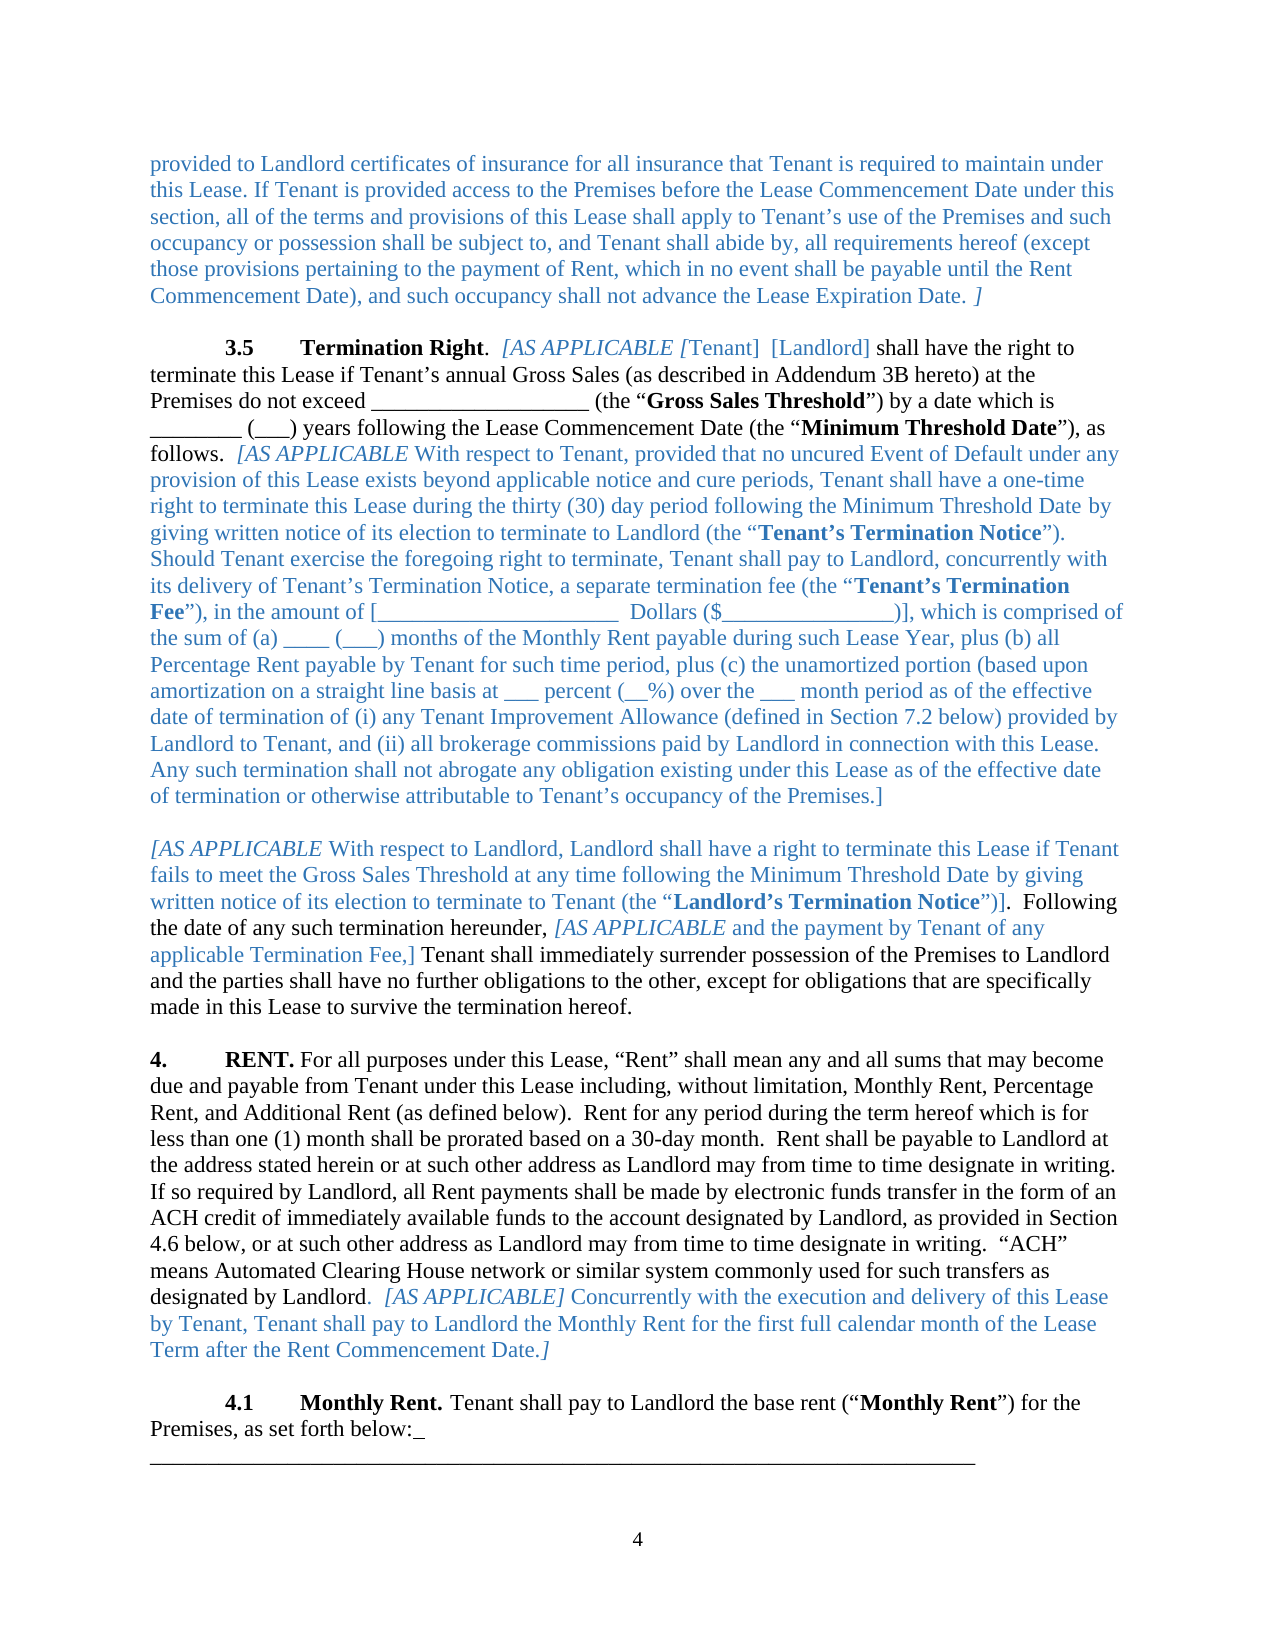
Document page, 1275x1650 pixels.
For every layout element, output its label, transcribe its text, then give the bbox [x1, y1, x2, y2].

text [150, 150, 1125, 308]
text 4.1 Monthly Rent . Tenant shall pay to Landlord the base rent (“Monthly Rent”) for the Premises, as set forth below: ________________________________________________________________________ [150, 1389, 1125, 1468]
text 3.5 Termination Right . [AS APPLICABLE [Tenant] [Landlord] shall have the right to terminate this Lease if Tenant’s annual Gross Sales (as described in Addendum 3B hereto) at the Premises do not exceed ___________________ (the “Gross Sales Threshold”) by a date which is ________ (___) years following the Lease Commencement Date (the “Minimum Threshold Date”), as follows. [AS APPLICABLE With respect to Tenant, provided that no uncured Event of Default under any provision of this Lease exists beyond applicable notice and cure periods, Tenant shall have a one-time right to terminate this Lease during the thirty (30) day period following the Minimum Threshold Date by giving written notice of its election to terminate to Landlord (the “Tenant’s Termination Notice”). Should Tenant exercise the foregoing right to terminate, Tenant shall pay to Landlord, concurrently with its delivery of Tenant’s Termination Notice, a separate termination fee (the “Tenant’s Termination Fee”), in the amount of [_____________________ Dollars ($_______________)], which is comprised of the sum of (a) ____ (___) months of the Monthly Rent payable during such Lease Year, plus (b) all Percentage Rent payable by Tenant for such time period, plus (c) the unamortized portion (based upon amortization on a straight line basis at ___ percent (__%) over the ___ month period as of the effective date of termination of (i) any Tenant Improvement Allowance (defined in Section 7.2 below) provided by Landlord to Tenant, and (ii) all brokerage commissions paid by Landlord in connection with this Lease. Any such termination shall not abrogate any obligation existing under this Lease as of the effective date of termination or otherwise attributable to Tenant’s occupancy of the Premises.] [150, 334, 1125, 809]
text [AS APPLICABLE With respect to Landlord, Landlord shall have a right to terminate this Lease if Tenant fails to meet the Gross Sales Threshold at any time following the Minimum Threshold Date by giving written notice of its election to terminate to Tenant (the “Landlord’s Termination Notice”)]. Following the date of any such termination hereunder, [AS APPLICABLE and the payment by Tenant of any applicable Termination Fee,] Tenant shall immediately surrender possession of the Premises to Landlord and the parties shall have no further obligations to the other, except for obligations that are specifically made in this Lease to survive the termination hereof. [150, 835, 1125, 1020]
text 4. RENT . For all purposes under this Lease, “Rent” shall mean any and all sums that may become due and payable from Tenant under this Lease including, without limitation, Monthly Rent, Percentage Rent, and Additional Rent (as defined below). Rent for any period during the term hereof which is for less than one (1) month shall be prorated based on a 30-day month. Rent shall be payable to Landlord at the address stated herein or at such other address as Landlord may from time to time designate in writing. If so required by Landlord, all Rent payments shall be made by electronic funds transfer in the form of an ACH credit of immediately available funds to the account designated by Landlord, as provided in Section 4.6 below, or at such other address as Landlord may from time to time designate in writing. “ACH” means Automated Clearing House network or similar system commonly used for such transfers as designated by Landlord. [AS APPLICABLE] Concurrently with the execution and delivery of this Lease by Tenant, Tenant shall pay to Landlord the Monthly Rent for the first full calendar month of the Lease Term after the Rent Commencement Date.] [150, 1046, 1125, 1362]
